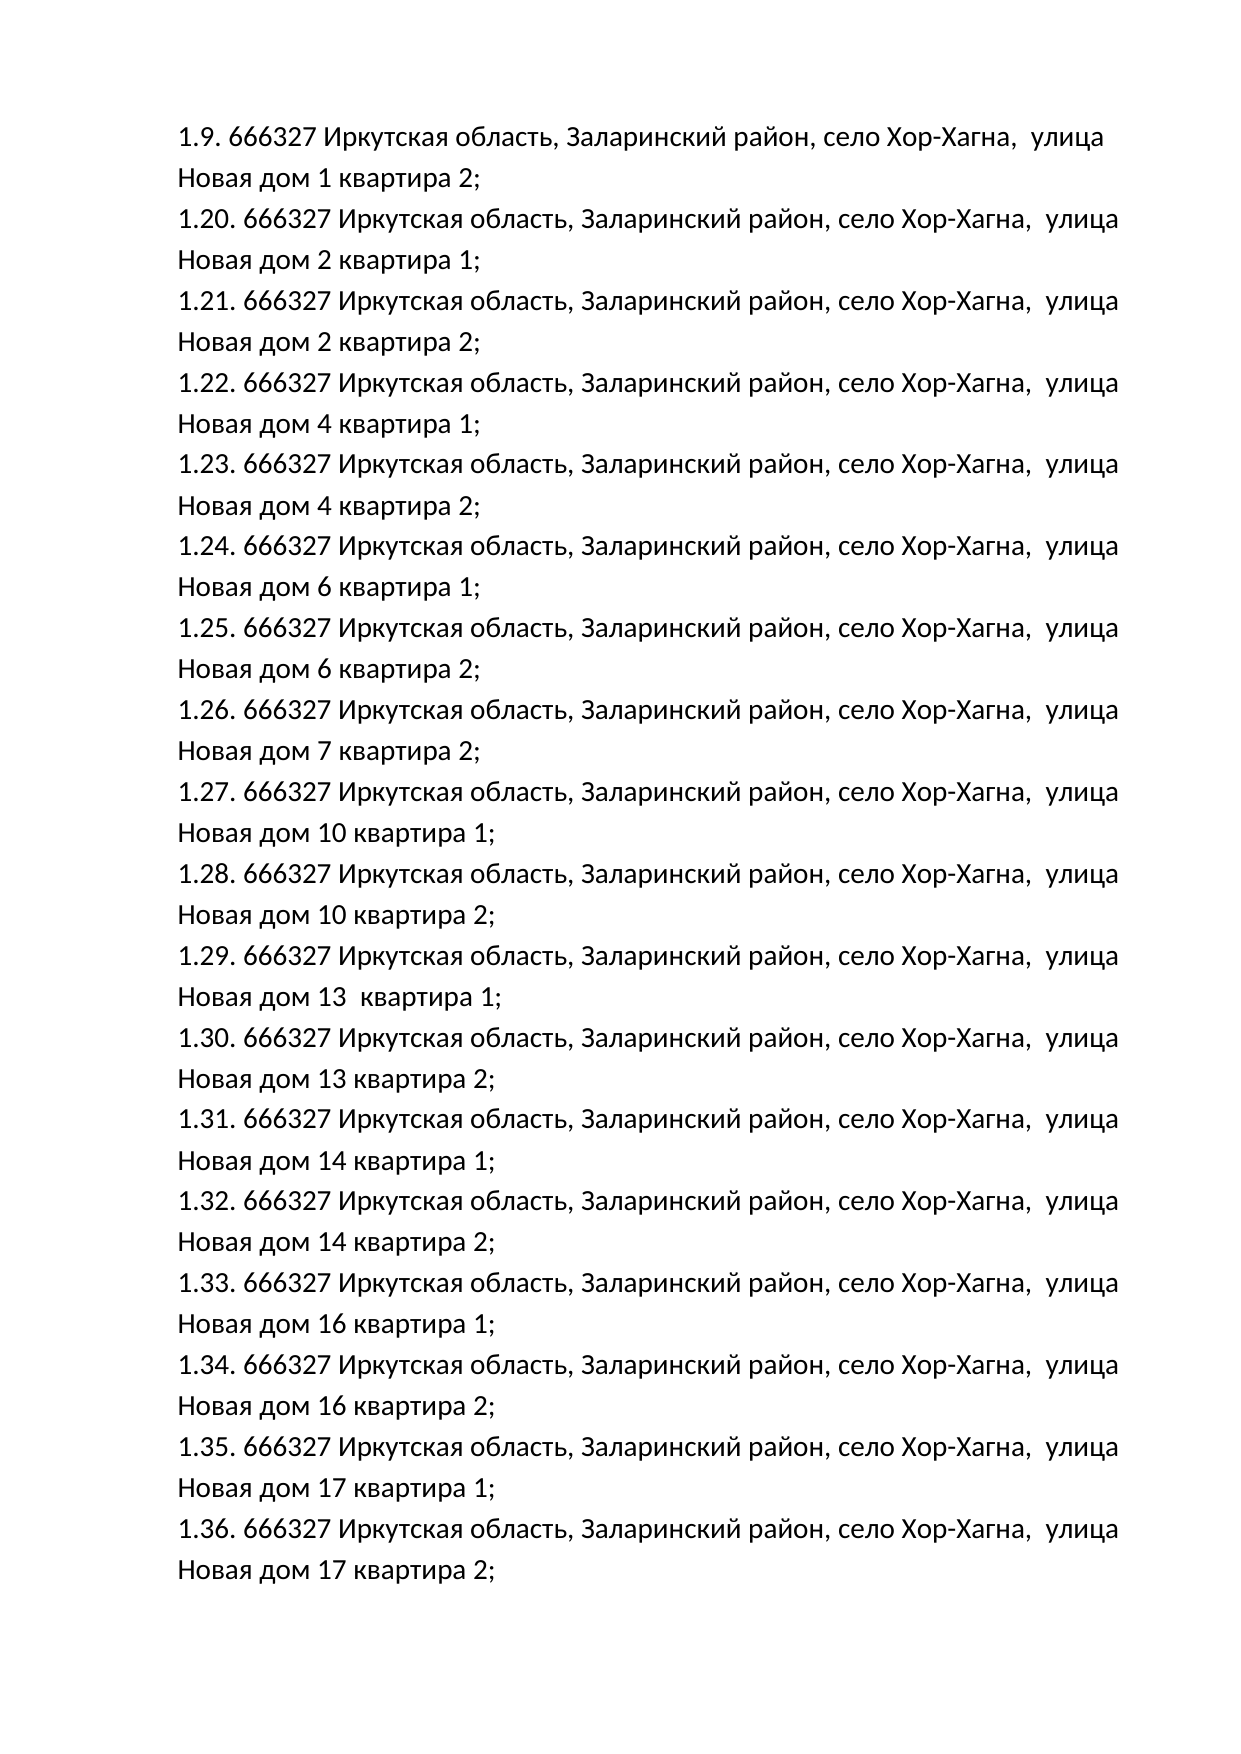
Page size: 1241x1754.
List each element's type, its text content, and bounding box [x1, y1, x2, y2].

text 1.31. 666327 Иркутская область, Заларинский район, село Хор-Хагна, улица Новая дом 14 квартира 1; [177, 1101, 1152, 1177]
text 1.36. 666327 Иркутская область, Заларинский район, село Хор-Хагна, улица Новая дом 17 квартира 2; [177, 1510, 1152, 1587]
text 1.22. 666327 Иркутская область, Заларинский район, село Хор-Хагна, улица Новая дом 4 квартира 1; [177, 364, 1152, 440]
text 1.21. 666327 Иркутская область, Заларинский район, село Хор-Хагна, улица Новая дом 2 квартира 2; [177, 282, 1152, 358]
text 1.25. 666327 Иркутская область, Заларинский район, село Хор-Хагна, улица Новая дом 6 квартира 2; [177, 609, 1152, 686]
text 1.35. 666327 Иркутская область, Заларинский район, село Хор-Хагна, улица Новая дом 17 квартира 1; [177, 1428, 1152, 1505]
text 1.34. 666327 Иркутская область, Заларинский район, село Хор-Хагна, улица Новая дом 16 квартира 2; [177, 1346, 1152, 1423]
text 1.30. 666327 Иркутская область, Заларинский район, село Хор-Хагна, улица Новая дом 13 квартира 2; [177, 1019, 1152, 1095]
text 1.28. 666327 Иркутская область, Заларинский район, село Хор-Хагна, улица Новая дом 10 квартира 2; [177, 855, 1152, 932]
text 1.32. 666327 Иркутская область, Заларинский район, село Хор-Хагна, улица Новая дом 14 квартира 2; [177, 1182, 1152, 1259]
text 1.9. 666327 Иркутская область, Заларинский район, село Хор-Хагна, улица Новая дом 1 квартира 2; [177, 118, 1152, 195]
text 1.33. 666327 Иркутская область, Заларинский район, село Хор-Хагна, улица Новая дом 16 квартира 1; [177, 1264, 1152, 1341]
text 1.23. 666327 Иркутская область, Заларинский район, село Хор-Хагна, улица Новая дом 4 квартира 2; [177, 446, 1152, 522]
text 1.26. 666327 Иркутская область, Заларинский район, село Хор-Хагна, улица Новая дом 7 квартира 2; [177, 691, 1152, 768]
text 1.29. 666327 Иркутская область, Заларинский район, село Хор-Хагна, улица Новая дом 13 квартира 1; [177, 937, 1152, 1013]
text 1.27. 666327 Иркутская область, Заларинский район, село Хор-Хагна, улица Новая дом 10 квартира 1; [177, 773, 1152, 850]
text 1.24. 666327 Иркутская область, Заларинский район, село Хор-Хагна, улица Новая дом 6 квартира 1; [177, 527, 1152, 604]
text 1.20. 666327 Иркутская область, Заларинский район, село Хор-Хагна, улица Новая дом 2 квартира 1; [177, 200, 1152, 277]
